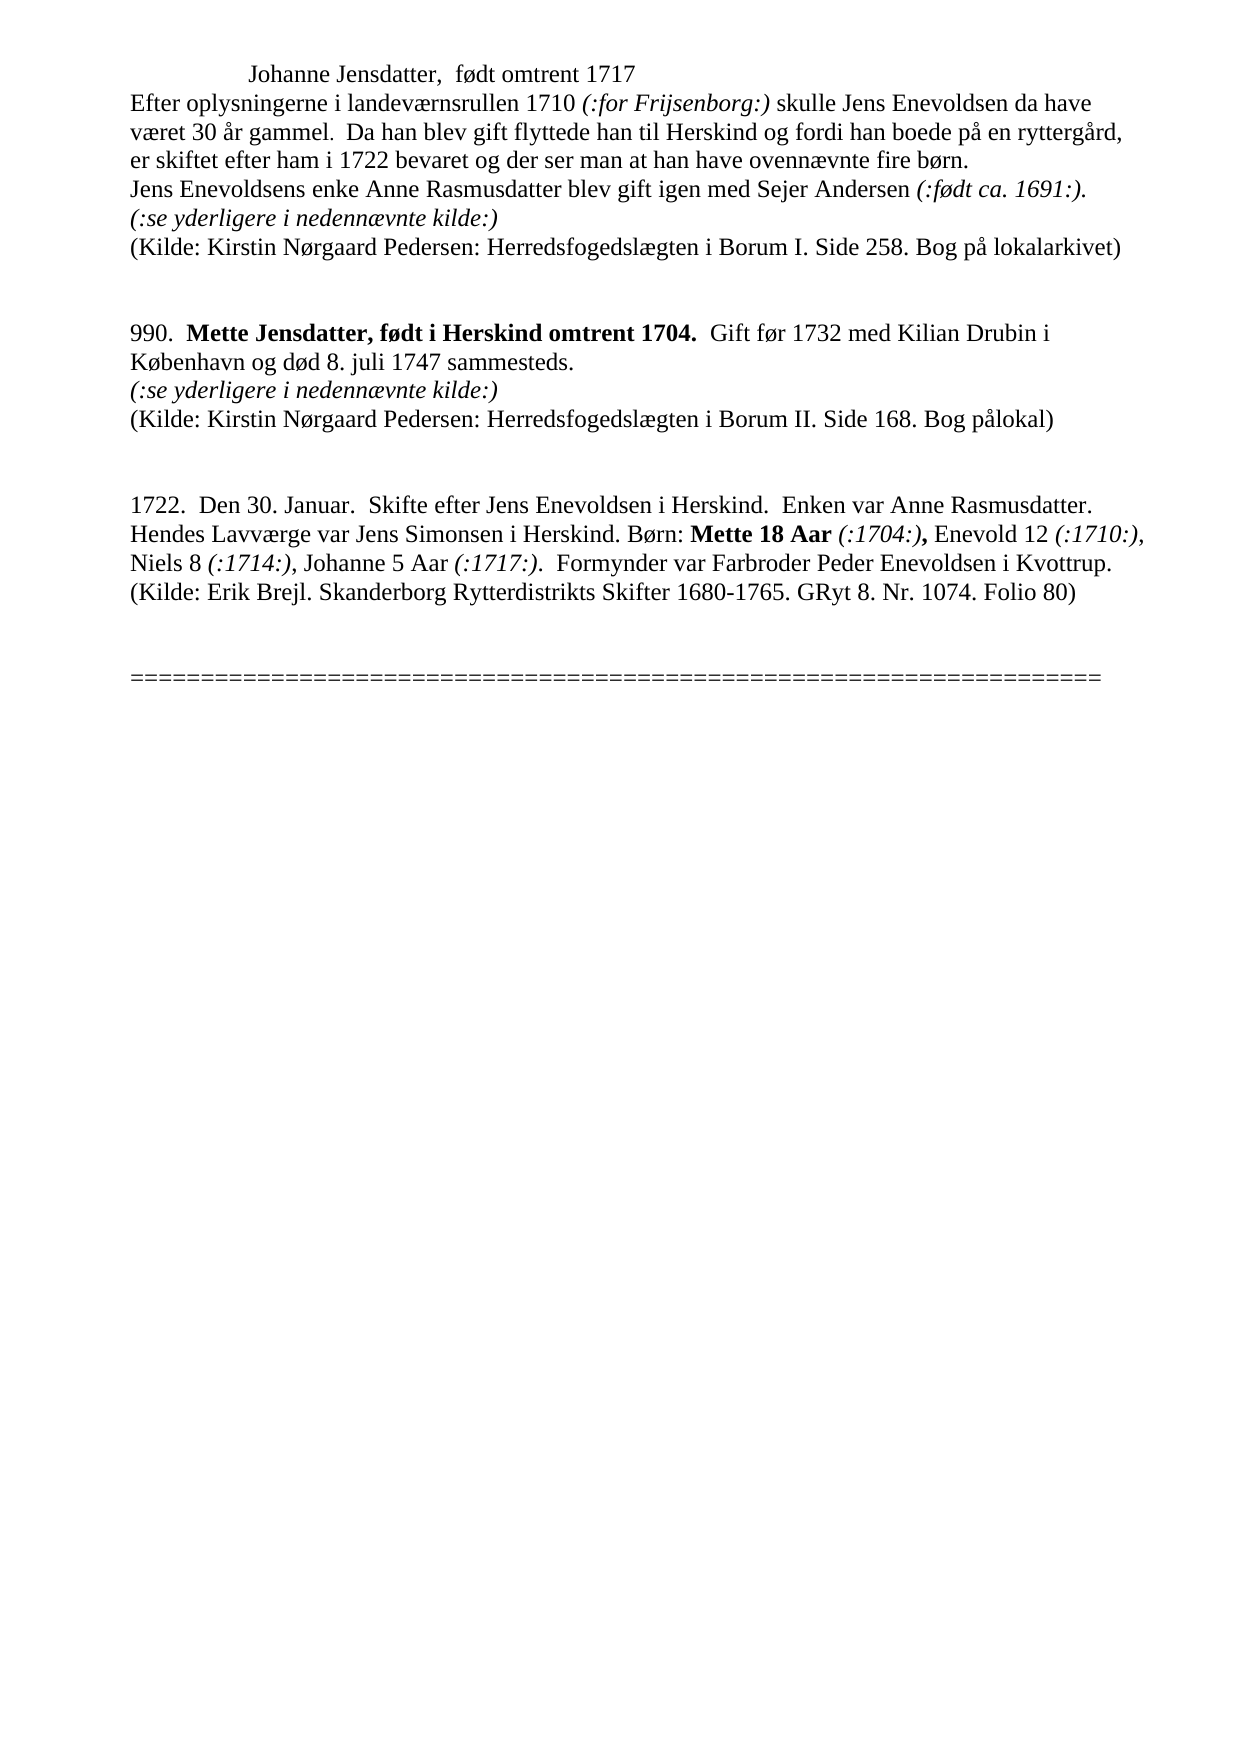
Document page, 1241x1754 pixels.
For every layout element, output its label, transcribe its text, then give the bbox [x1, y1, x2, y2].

text (Kilde: Erik Brejl. Skanderborg Rytterdistrikts Skifter 1680-1765. GRyt 8. Nr. 1074. Folio 80) [130, 577, 1146, 605]
text Efter oplysningerne i landeværnsrullen 1710 (:for Frijsenborg:) skulle Jens Enevoldsen da have været 30 år gammel. Da han blev gift flyttede han til Herskind og fordi han boede på en ryttergård, er skiftet efter ham i 1722 bevaret og der ser man at han have ovennævnte fire børn. [130, 88, 1146, 174]
text Jens Enevoldsens enke Anne Rasmusdatter blev gift igen med Sejer Andersen (:født ca. 1691:). [130, 174, 1146, 203]
text 990. Mette Jensdatter, født i Herskind omtrent 1704. Gift før 1732 med Kilian Drubin i København og død 8. juli 1747 sammesteds. [130, 318, 1146, 375]
text (Kilde: Kirstin Nørgaard Pedersen: Herredsfogedslægten i Borum II. Side 168. Bog pålokal) [130, 404, 1146, 433]
text 1722. Den 30. Januar. Skifte efter Jens Enevoldsen i Herskind. Enken var Anne Rasmusdatter. Hendes Lavværge var Jens Simonsen i Herskind. Børn: Mette 18 Aar (:1704:), Enevold 12 (:1710:), Niels 8 (:1714:), Johanne 5 Aar (:1717:). Formynder var Farbroder Peder Enevoldsen i Kvottrup. [130, 490, 1146, 577]
text (:se yderligere i nedennævnte kilde:) [130, 203, 1146, 232]
text (Kilde: Kirstin Nørgaard Pedersen: Herredsfogedslægten i Borum I. Side 258. Bog på lokalarkivet) [130, 232, 1146, 260]
text (:se yderligere i nedennævnte kilde:) [130, 375, 1146, 404]
text Johanne Jensdatter, født omtrent 1717 [130, 59, 1146, 88]
text ===================================================================== [130, 663, 1146, 692]
